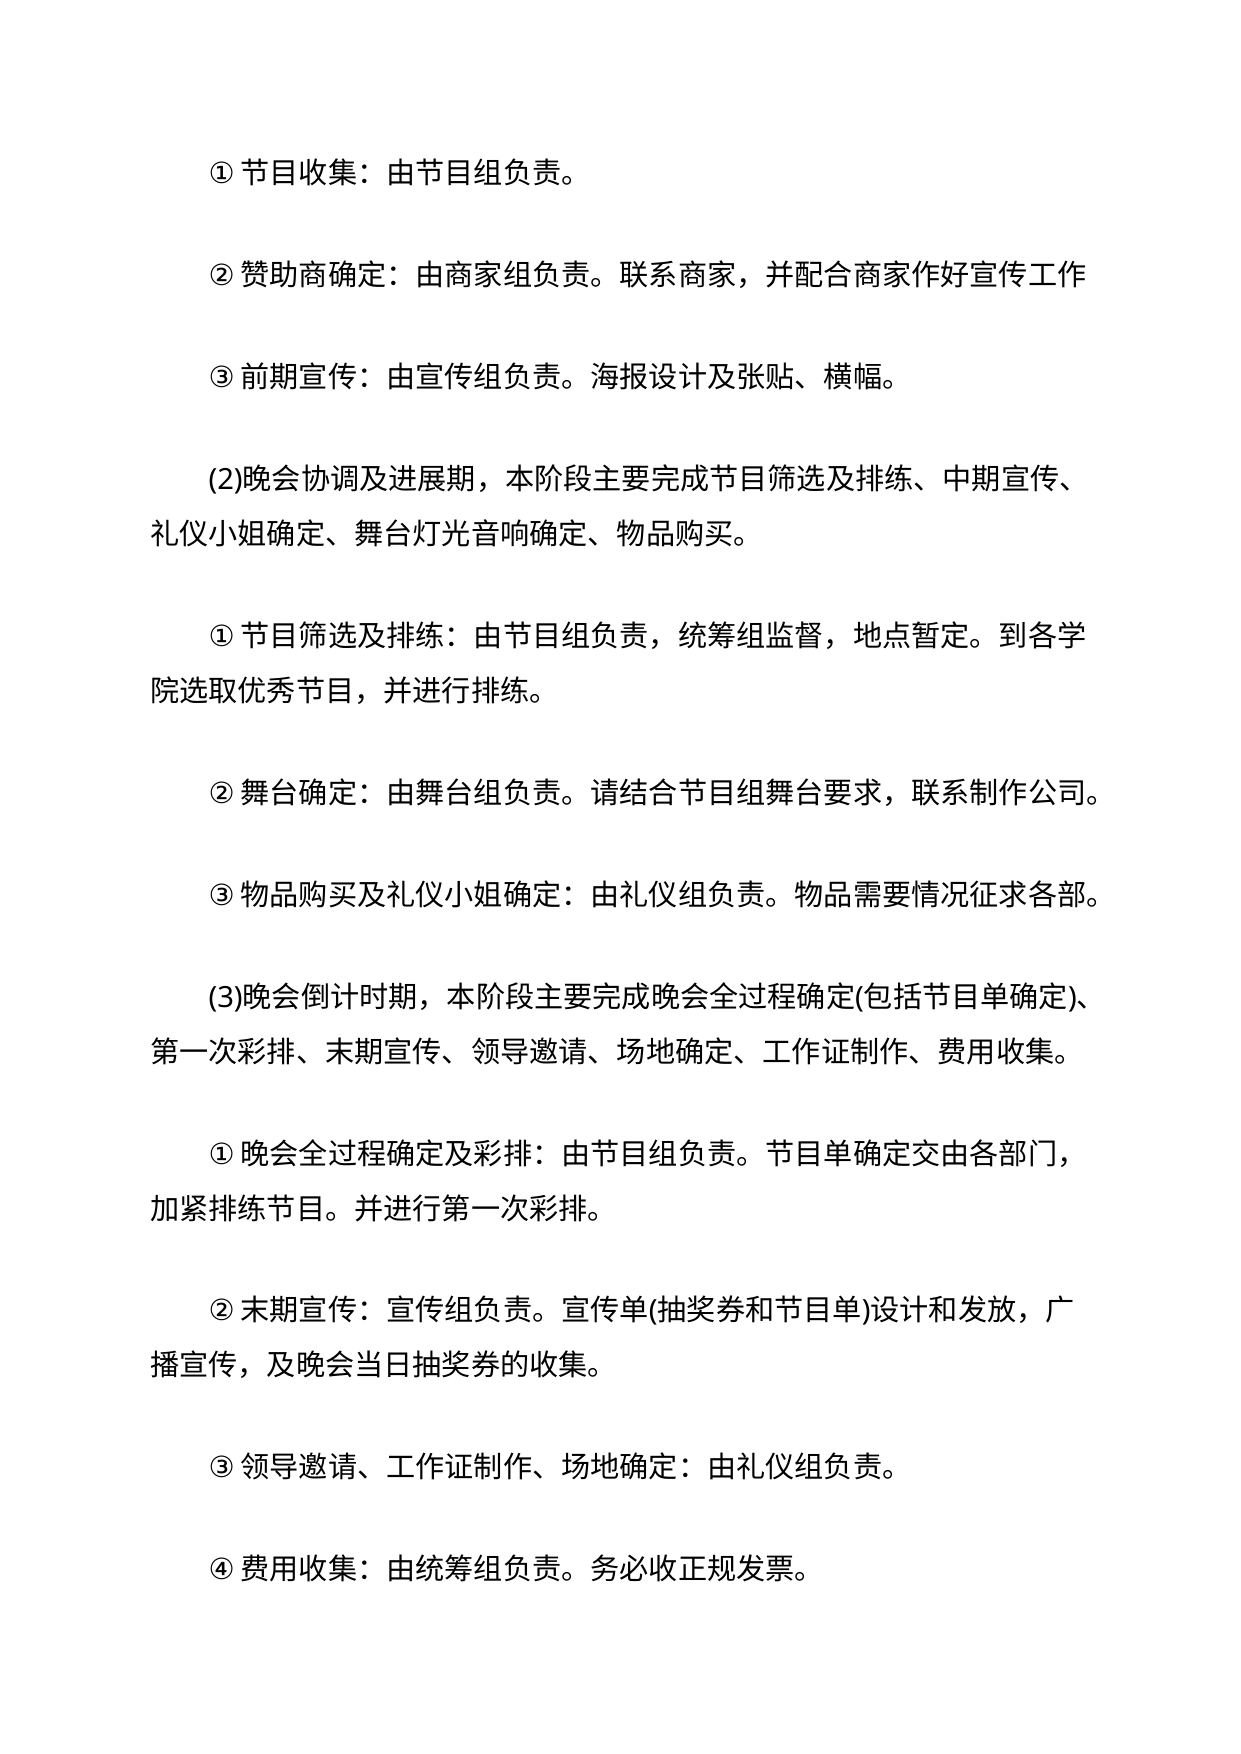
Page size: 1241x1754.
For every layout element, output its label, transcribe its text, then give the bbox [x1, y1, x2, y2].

text ②赞助商确定：由商家组负责。联系商家，并配合商家作好宣传工作 [150, 252, 1090, 294]
text ②舞台确定：由舞台组负责。请结合节目组舞台要求，联系制作公司。 [150, 769, 1090, 812]
text ④费用收集：由统筹组负责。务必收正规发票。 [150, 1546, 1090, 1588]
text ③前期宣传：由宣传组负责。海报设计及张贴、横幅。 [150, 354, 1090, 396]
text ①晚会全过程确定及彩排：由节目组负责。节目单确定交由各部门，加紧排练节目。并进行第一次彩排。 [150, 1130, 1090, 1227]
text ③领导邀请、工作证制作、场地确定：由礼仪组负责。 [150, 1444, 1090, 1486]
text ③物品购买及礼仪小姐确定：由礼仪组负责。物品需要情况征求各部。 [150, 871, 1090, 914]
text ②末期宣传：宣传组负责。宣传单(抽奖券和节目单)设计和发放，广播宣传，及晚会当日抽奖券的收集。 [150, 1287, 1090, 1384]
text ①节目收集：由节目组负责。 [150, 150, 1090, 192]
text (2)晚会协调及进展期，本阶段主要完成节目筛选及排练、中期宣传、礼仪小姐确定、舞台灯光音响确定、物品购买。 [150, 456, 1090, 553]
text ①节目筛选及排练：由节目组负责，统筹组监督，地点暂定。到各学院选取优秀节目，并进行排练。 [150, 613, 1090, 710]
text (3)晚会倒计时期，本阶段主要完成晚会全过程确定(包括节目单确定)、第一次彩排、末期宣传、领导邀请、场地确定、工作证制作、费用收集。 [150, 973, 1090, 1071]
